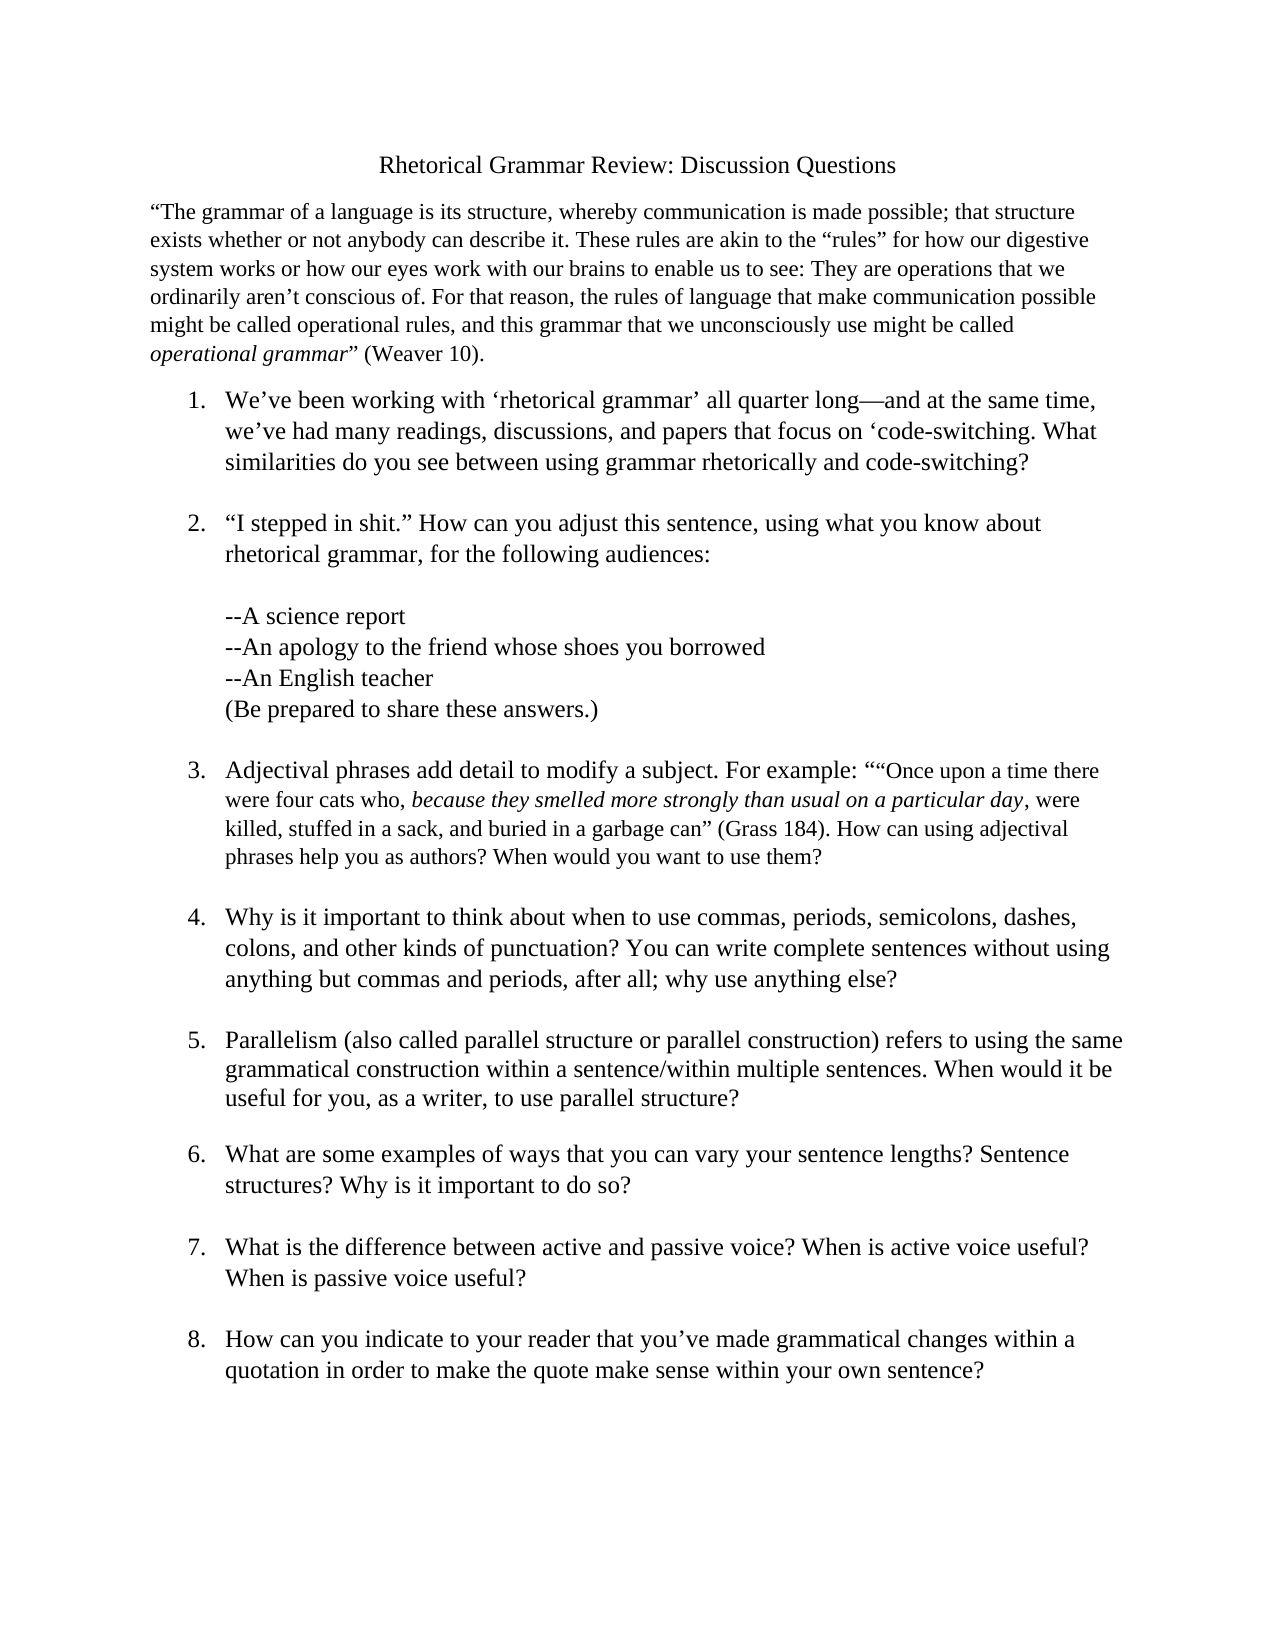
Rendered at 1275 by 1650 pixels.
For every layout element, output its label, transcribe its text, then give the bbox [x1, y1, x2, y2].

list Parallelism (also called parallel structure or parallel construction) refers to using the same grammatical construction within a sentence/within multiple sentences. When would it be useful for you, as a writer, to use parallel structure? [187, 1025, 1125, 1139]
list We’ve been working with ‘rhetorical grammar’ all quarter long—and at the same time, we’ve had many readings, discussions, and papers that focus on ‘code-switching. What similarities do you see between using grammar rhetorically and code-switching? [187, 385, 1125, 506]
text Rhetorical Grammar Review: Discussion Questions [150, 150, 1125, 179]
list How can you indicate to your reader that you’ve made grammatical changes within a quotation in order to make the quote make sense within your own sentence? [187, 1324, 1125, 1384]
list What is the difference between active and passive voice? When is active voice useful? When is passive voice useful? [187, 1232, 1125, 1322]
list What are some examples of ways that you can vary your sentence lengths? Sentence structures? Why is it important to do so? [187, 1139, 1125, 1229]
list Adjectival phrases add detail to modify a subject. For example: ““Once upon a time there were four cats who, because they smelled more strongly than usual on a particular day, were killed, stuffed in a sack, and buried in a garbage can” (Grass 184). How can using adjectival phrases help you as authors? When would you want to use them? [187, 756, 1125, 900]
list Why is it important to think about when to use commas, periods, semicolons, dashes, colons, and other kinds of punctuation? You can write complete sentences without using anything but commas and periods, after all; why use anything else? [187, 902, 1125, 1023]
text “The grammar of a language is its structure, whereby communication is made possible; that structure exists whether or not anybody can describe it. These rules are akin to the “rules” for how our digestive system works or how our eyes work with our brains to enable us to see: They are operations that we ordinarily aren’t conscious of. For that reason, the rules of language that make communication possible might be called operational rules, and this grammar that we unconsciously use might be called operational grammar” (Weaver 10). [150, 198, 1125, 366]
list “I stepped in shit.” How can you adjust this sentence, using what you know about rhetorical grammar, for the following audiences: --A science report --An apology to the friend whose shoes you borrowed --An English teacher (Be prepared to share these answers.) [187, 508, 1125, 753]
